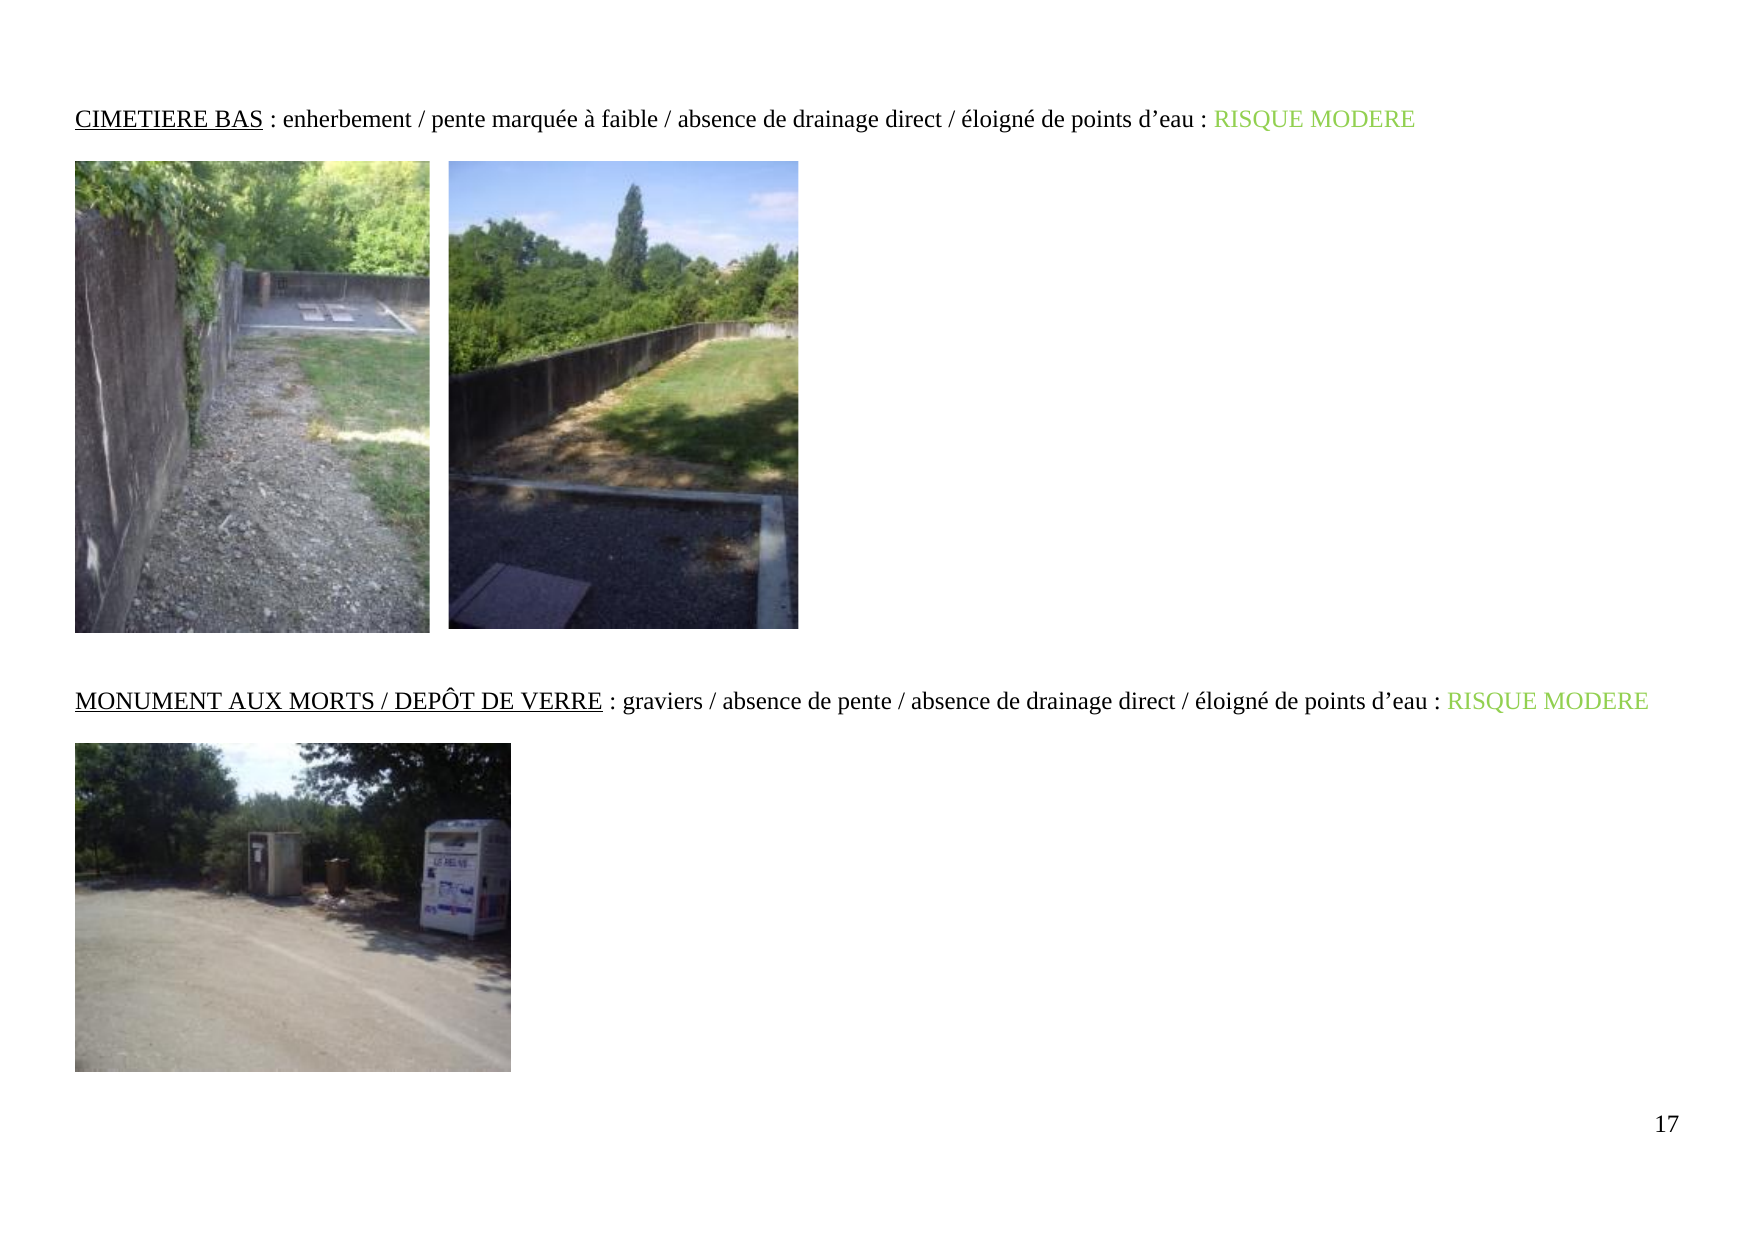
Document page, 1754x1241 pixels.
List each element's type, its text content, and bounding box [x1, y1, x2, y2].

text CIMETIERE BAS : enherbement / pente marquée à faible / absence de drainage direct / éloigné de points d’eau : RISQUE MODERE [75, 104, 1679, 132]
picture [75, 161, 430, 633]
text MONUMENT AUX MORTS / DEPÔT DE VERRE : graviers / absence de pente / absence de drainage direct / éloigné de points d’eau : RISQUE MODERE [75, 686, 1679, 715]
picture [448, 161, 799, 629]
picture [75, 743, 511, 1072]
